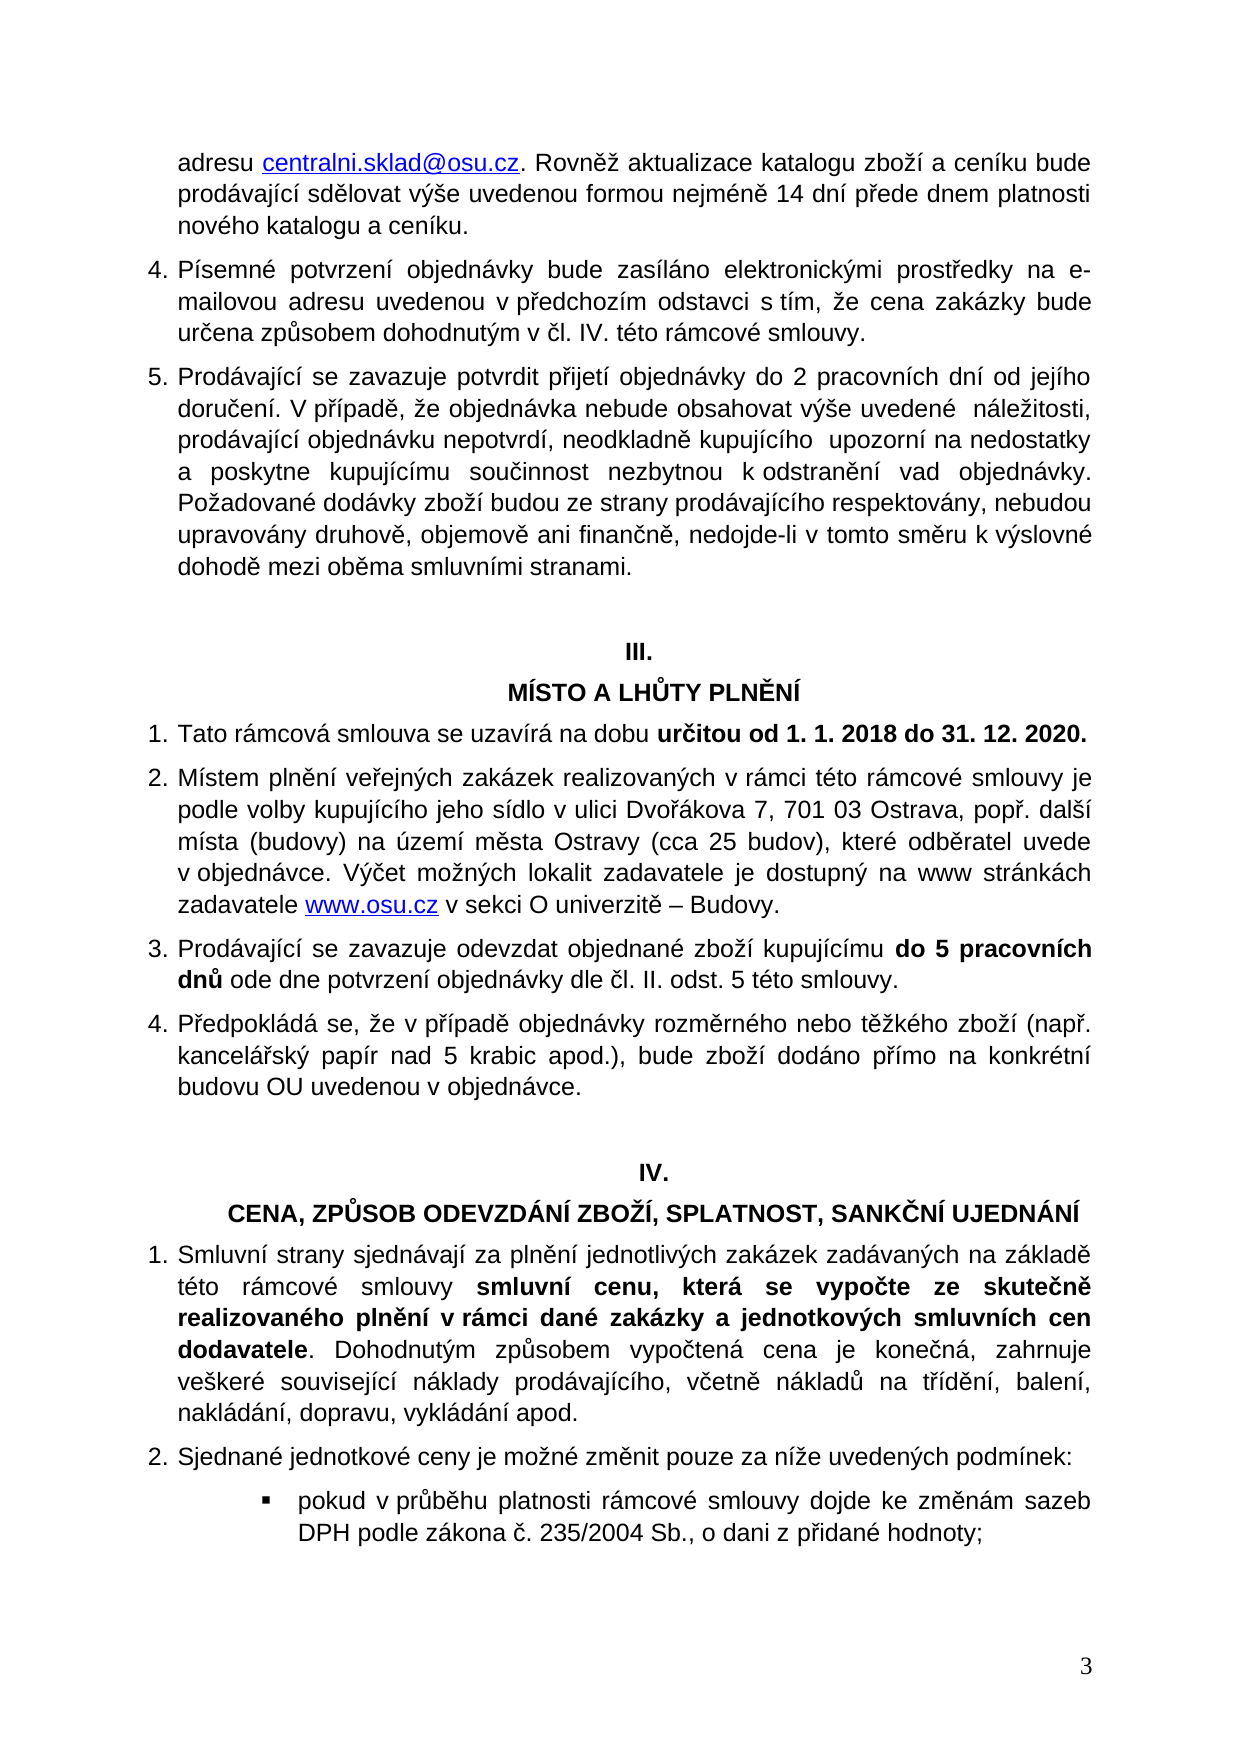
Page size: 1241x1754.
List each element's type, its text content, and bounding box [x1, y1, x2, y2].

subtitle Cena, způsob odevzdání zboží, splatnost, sankční ujednání [215, 1199, 1092, 1228]
subtitle III. [185, 637, 1092, 666]
list Písemné potvrzení objednávky bude zasíláno elektronickými prostředky na e-mailovou adresu uvedenou v předchozím odstavci s tím, že cena zakázky bude určena způsobem dohodnutým v čl. IV. této rámcové smlouvy. [148, 255, 1092, 347]
list Prodávající se zavazuje potvrdit přijetí objednávky do 2 pracovních dní od jejího doručení. V případě, že objednávka nebude obsahovat výše uvedené náležitosti, prodávající objednávku nepotvrdí, neodkladně kupujícího upozorní na nedostatky a poskytne kupujícímu součinnost nezbytnou k odstranění vad objednávky. Požadované dodávky zboží budou ze strany prodávajícího respektovány, nebudou upravovány druhově, objemově ani finančně, nedojde-li v tomto směru k výslovné dohodě mezi oběma smluvními stranami. [148, 362, 1092, 580]
list Předpokládá se, že v případě objednávky rozměrného nebo těžkého zboží (např. kancelářský papír nad 5 krabic apod.), bude zboží dodáno přímo na konkrétní budovu OU uvedenou v objednávce. [148, 1009, 1092, 1101]
list pokud v průběhu platnosti rámcové smlouvy dojde ke změnám sazeb DPH podle zákona č. 235/2004 Sb., o dani z přidané hodnoty; [260, 1486, 1092, 1547]
list Sjednané jednotkové ceny je možné změnit pouze za níže uvedených podmínek: [148, 1442, 1092, 1471]
subtitle Místo a lhůty plnění [215, 678, 1092, 707]
subtitle IV. [215, 1158, 1092, 1186]
list Místem plnění veřejných zakázek realizovaných v rámci této rámcové smlouvy je podle volby kupujícího jeho sídlo v ulici Dvořákova 7, 701 03 Ostrava, popř. další místa (budovy) na území města Ostravy (cca 25 budov), které odběratel uvede v objednávce. Výčet možných lokalit zadavatele je dostupný na www stránkách zadavatele www.osu.cz v sekci O univerzitě – Budovy. [148, 763, 1092, 918]
list Prodávající se zavazuje odevzdat objednané zboží kupujícímu do 5 pracovních dnů ode dne potvrzení objednávky dle čl. II. odst. 5 této smlouvy. [148, 934, 1092, 994]
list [148, 148, 1092, 239]
list Tato rámcová smlouva se uzavírá na dobu určitou od 1. 1. 2018 do 31. 12. 2020. [148, 719, 1092, 748]
list Smluvní strany sjednávají za plnění jednotlivých zakázek zadávaných na základě této rámcové smlouvy smluvní cenu, která se vypočte ze skutečně realizovaného plnění v rámci dané zakázky a jednotkových smluvních cen dodavatele. Dohodnutým způsobem vypočtená cena je konečná, zahrnuje veškeré související náklady prodávajícího, včetně nákladů na třídění, balení, nakládání, dopravu, vykládání apod. [148, 1240, 1092, 1427]
